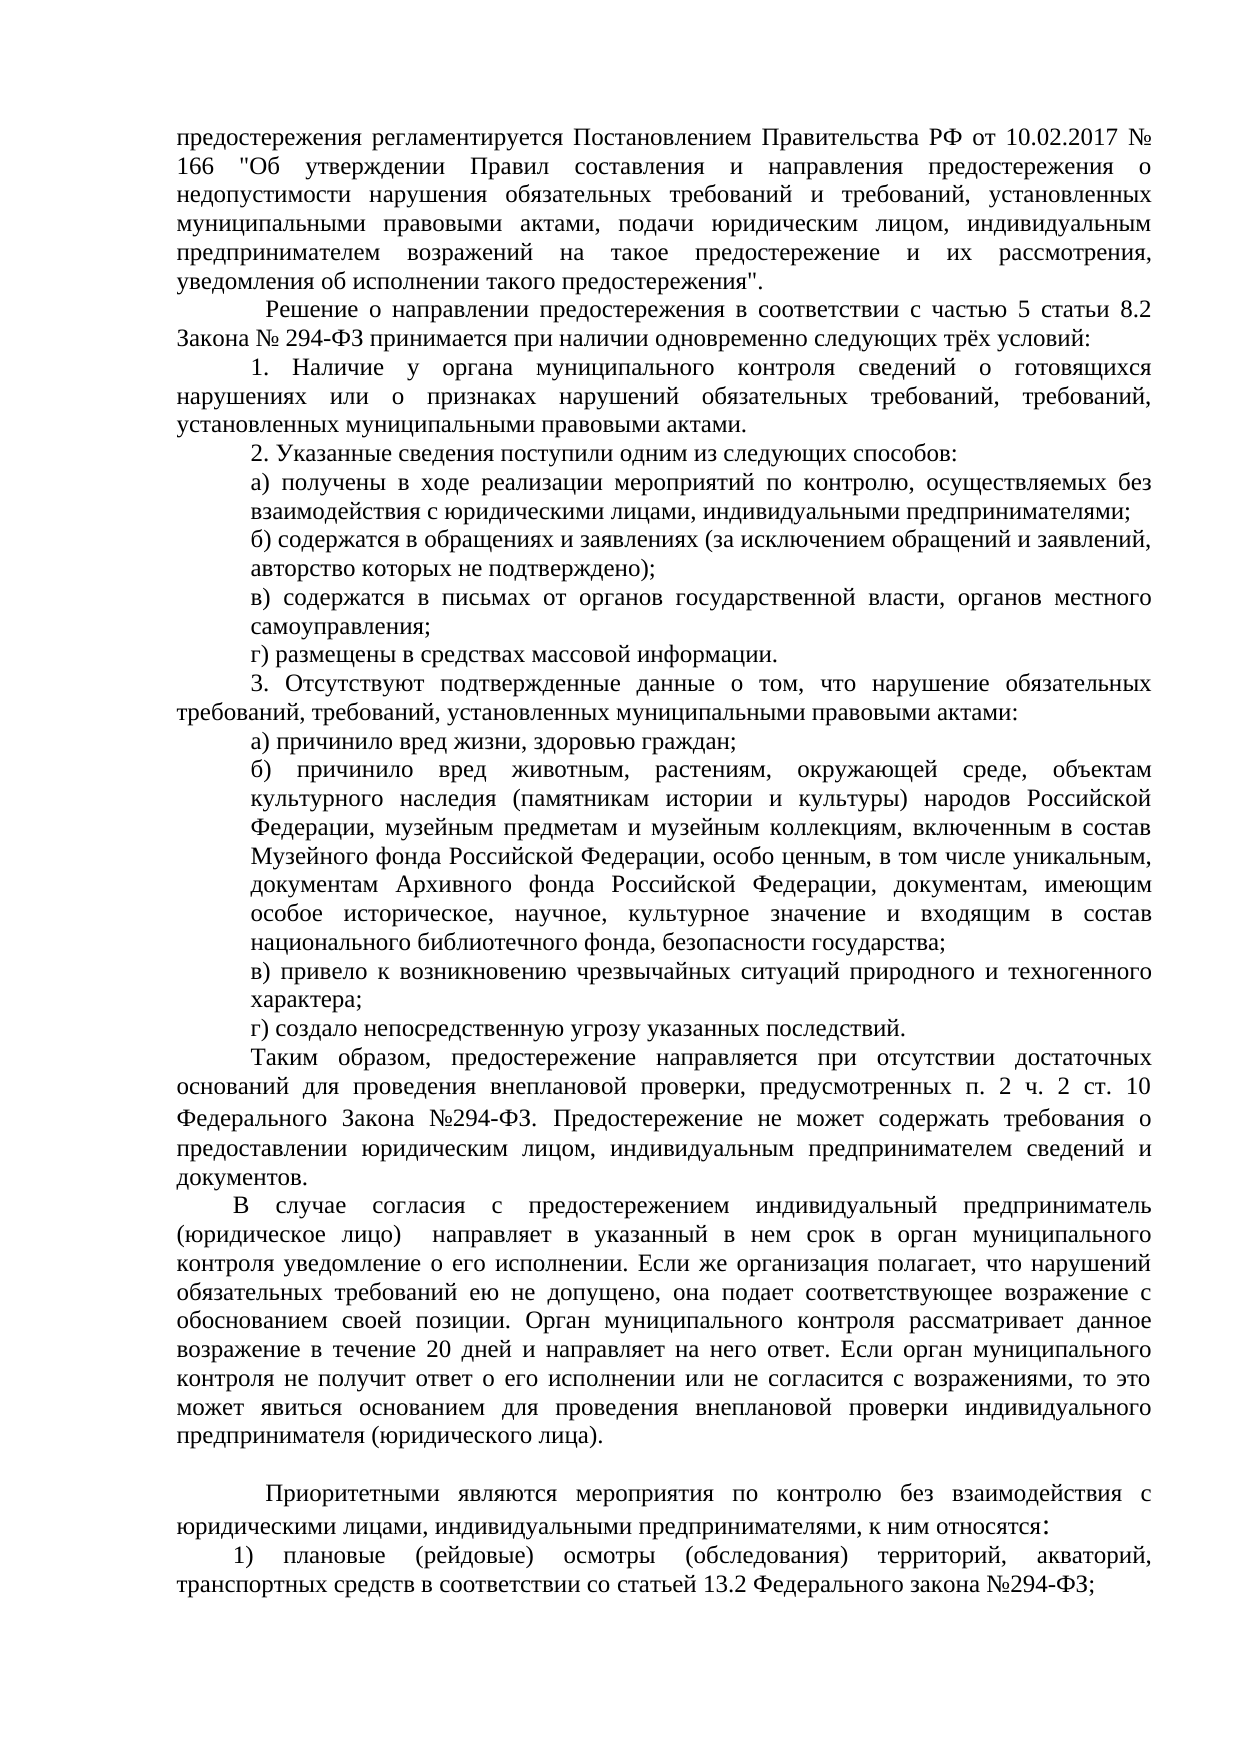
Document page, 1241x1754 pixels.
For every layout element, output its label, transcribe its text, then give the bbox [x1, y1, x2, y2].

text 2. Указанные сведения поступили одним из следующих способов: [176, 438, 1152, 467]
text а) получены в ходе реализации мероприятий по контролю, осуществляемых без взаимодействия с юридическими лицами, индивидуальными предпринимателями; [250, 467, 1152, 524]
text в) содержатся в письмах от органов государственной власти, органов местного самоуправления; [250, 582, 1152, 639]
text г) создало непосредственную угрозу указанных последствий. [250, 1013, 1152, 1042]
text Приоритетными являются мероприятия по контролю без взаимодействия с юридическими лицами, индивидуальными предпринимателями, к ним относятся: [176, 1478, 1152, 1540]
text в) привело к возникновению чрезвычайных ситуаций природного и техногенного характера; [250, 956, 1152, 1013]
text б) причинило вред животным, растениям, окружающей среде, объектам культурного наследия (памятникам истории и культуры) народов Российской Федерации, музейным предметам и музейным коллекциям, включенным в состав Музейного фонда Российской Федерации, особо ценным, в том числе уникальным, документам Архивного фонда Российской Федерации, документам, имеющим особое историческое, научное, культурное значение и входящим в состав национального библиотечного фонда, безопасности государства; [250, 754, 1152, 956]
text а) причинило вред жизни, здоровью граждан; [250, 726, 1152, 754]
text 3. Отсутствуют подтвержденные данные о том, что нарушение обязательных требований, требований, установленных муниципальными правовыми актами: [176, 668, 1152, 726]
text Таким образом, предостережение направляется при отсутствии достаточных оснований для проведения внеплановой проверки, предусмотренных п. 2 ч. 2 ст. 10 Федерального Закона №294-ФЗ. Предостережение не может содержать требования о предоставлении юридическим лицом, индивидуальным предпринимателем сведений и документов. [176, 1042, 1152, 1191]
text В случае согласия с предостережением индивидуальный предприниматель (юридическое лицо) направляет в указанный в нем срок в орган муниципального контроля уведомление о его исполнении. Если же организация полагает, что нарушений обязательных требований ею не допущено, она подает соответствующее возражение с обоснованием своей позиции. Орган муниципального контроля рассматривает данное возражение в течение 20 дней и направляет на него ответ. Если орган муниципального контроля не получит ответ о его исполнении или не согласится с возражениями, то это может явиться основанием для проведения внеплановой проверки индивидуального предпринимателя (юридического лица). [176, 1191, 1152, 1449]
text б) содержатся в обращениях и заявлениях (за исключением обращений и заявлений, авторство которых не подтверждено); [250, 524, 1152, 582]
text г) размещены в средствах массовой информации. [176, 639, 1152, 668]
text Решение о направлении предостережения в соответствии с частью 5 статьи 8.2 Закона № 294-ФЗ принимается при наличии одновременно следующих трёх условий: [176, 294, 1152, 352]
text 1. Наличие у органа муниципального контроля сведений о готовящихся нарушениях или о признаках нарушений обязательных требований, требований, установленных муниципальными правовыми актами. [176, 352, 1152, 438]
text 1) плановые (рейдовые) осмотры (обследования) территорий, акваторий, транспортных средств в соответствии со статьей 13.2 Федерального закона №294-ФЗ; [176, 1540, 1152, 1598]
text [176, 122, 1152, 294]
